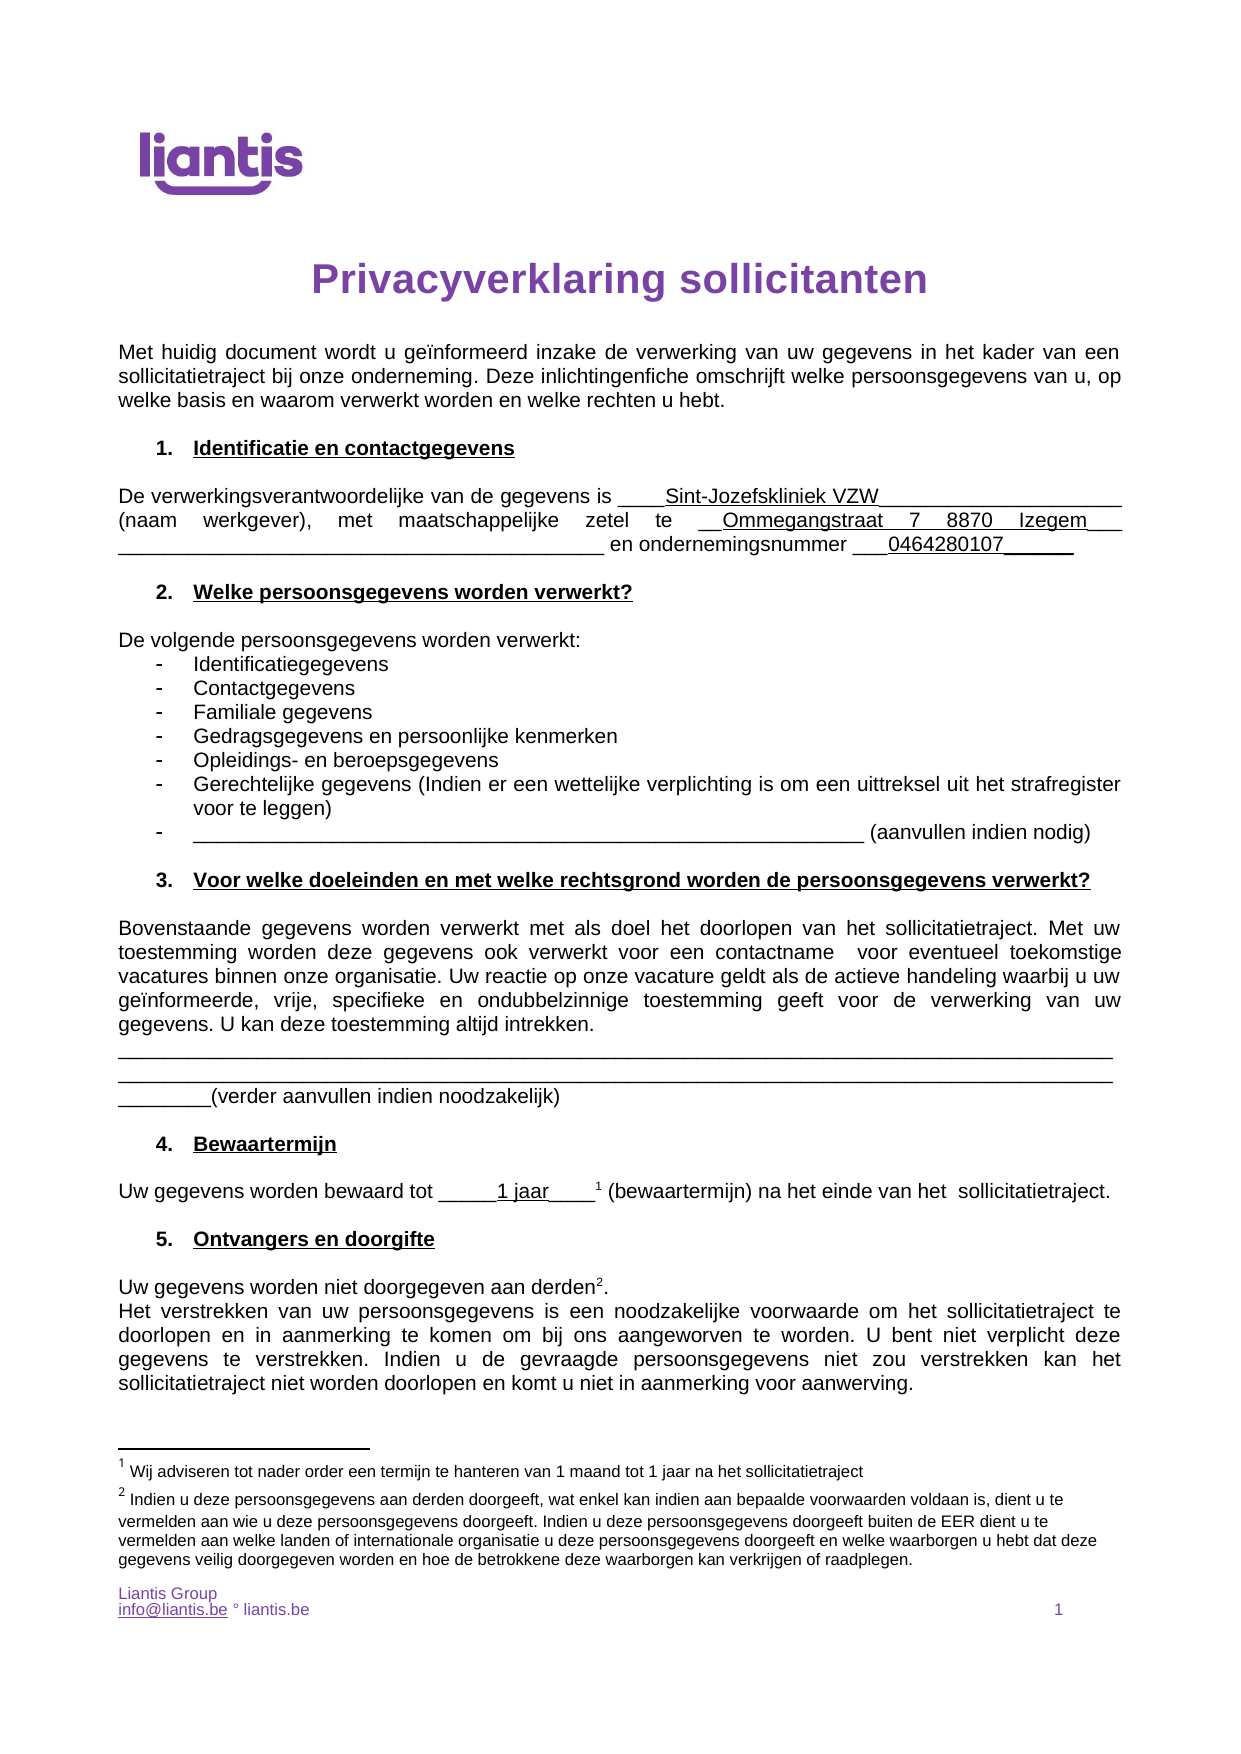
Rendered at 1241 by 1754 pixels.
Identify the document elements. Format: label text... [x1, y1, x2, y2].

text Uw gegevens worden bewaard tot _____1 jaar____ (bewaartermijn) na het einde van het sollicitatietraject. [118, 1179, 1122, 1203]
text Met huidig document wordt u geïnformeerd inzake de verwerking van uw gegevens in het kader van een sollicitatietraject bij onze onderneming. Deze inlichtingenfiche omschrijft welke persoonsgegevens van u, op welke basis en waarom verwerkt worden en welke rechten u hebt. [118, 340, 1122, 412]
list __________________________________________________________ (aanvullen indien nodig) [156, 820, 1122, 844]
text De verwerkingsverantwoordelijke van de gegevens is ____Sint-Jozefskliniek VZW_____________________ (naam werkgever), met maatschappelijke zetel te __Ommegangstraat 7 8870 Izegem___ __________________________________________ en ondernemingsnummer ___0464280107______ [118, 484, 1122, 556]
text Uw gegevens worden niet doorgegeven aan derden. [118, 1275, 1122, 1299]
list Voor welke doeleinden en met welke rechtsgrond worden de persoonsgegevens verwerkt? [156, 868, 1122, 892]
list Identificatie en contactgegevens [156, 436, 1122, 460]
list Contactgegevens [156, 676, 1122, 699]
text Het verstrekken van uw persoonsgegevens is een noodzakelijke voorwaarde om het sollicitatietraject te doorlopen en in aanmerking te komen om bij ons aangeworven te worden. U bent niet verplicht deze gegevens te verstrekken. Indien u de gevraagde persoonsgegevens niet zou verstrekken kan het sollicitatietraject niet worden doorlopen en komt u niet in aanmerking voor aanwerving. [118, 1299, 1122, 1395]
list Opleidings- en beroepsgegevens [156, 748, 1122, 772]
list Identificatiegegevens [156, 651, 1122, 676]
list Gerechtelijke gegevens (Indien er een wettelijke verplichting is om een uittreksel uit het strafregister voor te leggen) [156, 772, 1122, 820]
title Privacyverklaring sollicitanten [118, 254, 1122, 302]
list Bewaartermijn [156, 1131, 1122, 1155]
text Bovenstaande gegevens worden verwerkt met als doel het doorlopen van het sollicitatietraject. Met uw toestemming worden deze gegevens ook verwerkt voor een contactname voor eventueel toekomstige vacatures binnen onze organisatie. Uw reactie op onze vacature geldt als de actieve handeling waarbij u uw geïnformeerde, vrije, specifieke en ondubbelzinnige toestemming geeft voor de verwerking van uw gegevens. U kan deze toestemming altijd intrekken. [118, 916, 1122, 1036]
list Welke persoonsgegevens worden verwerkt? [156, 579, 1122, 603]
text De volgende persoonsgegevens worden verwerkt: [118, 627, 1122, 651]
picture [118, 118, 320, 207]
list Ontvangers en doorgifte [156, 1227, 1122, 1251]
text ____________________________________________________________________________________________________________________________________________________________________________________(verder aanvullen indien noodzakelijk) [118, 1036, 1122, 1107]
list Familiale gegevens [156, 699, 1122, 724]
list Gedragsgegevens en persoonlijke kenmerken [156, 724, 1122, 748]
